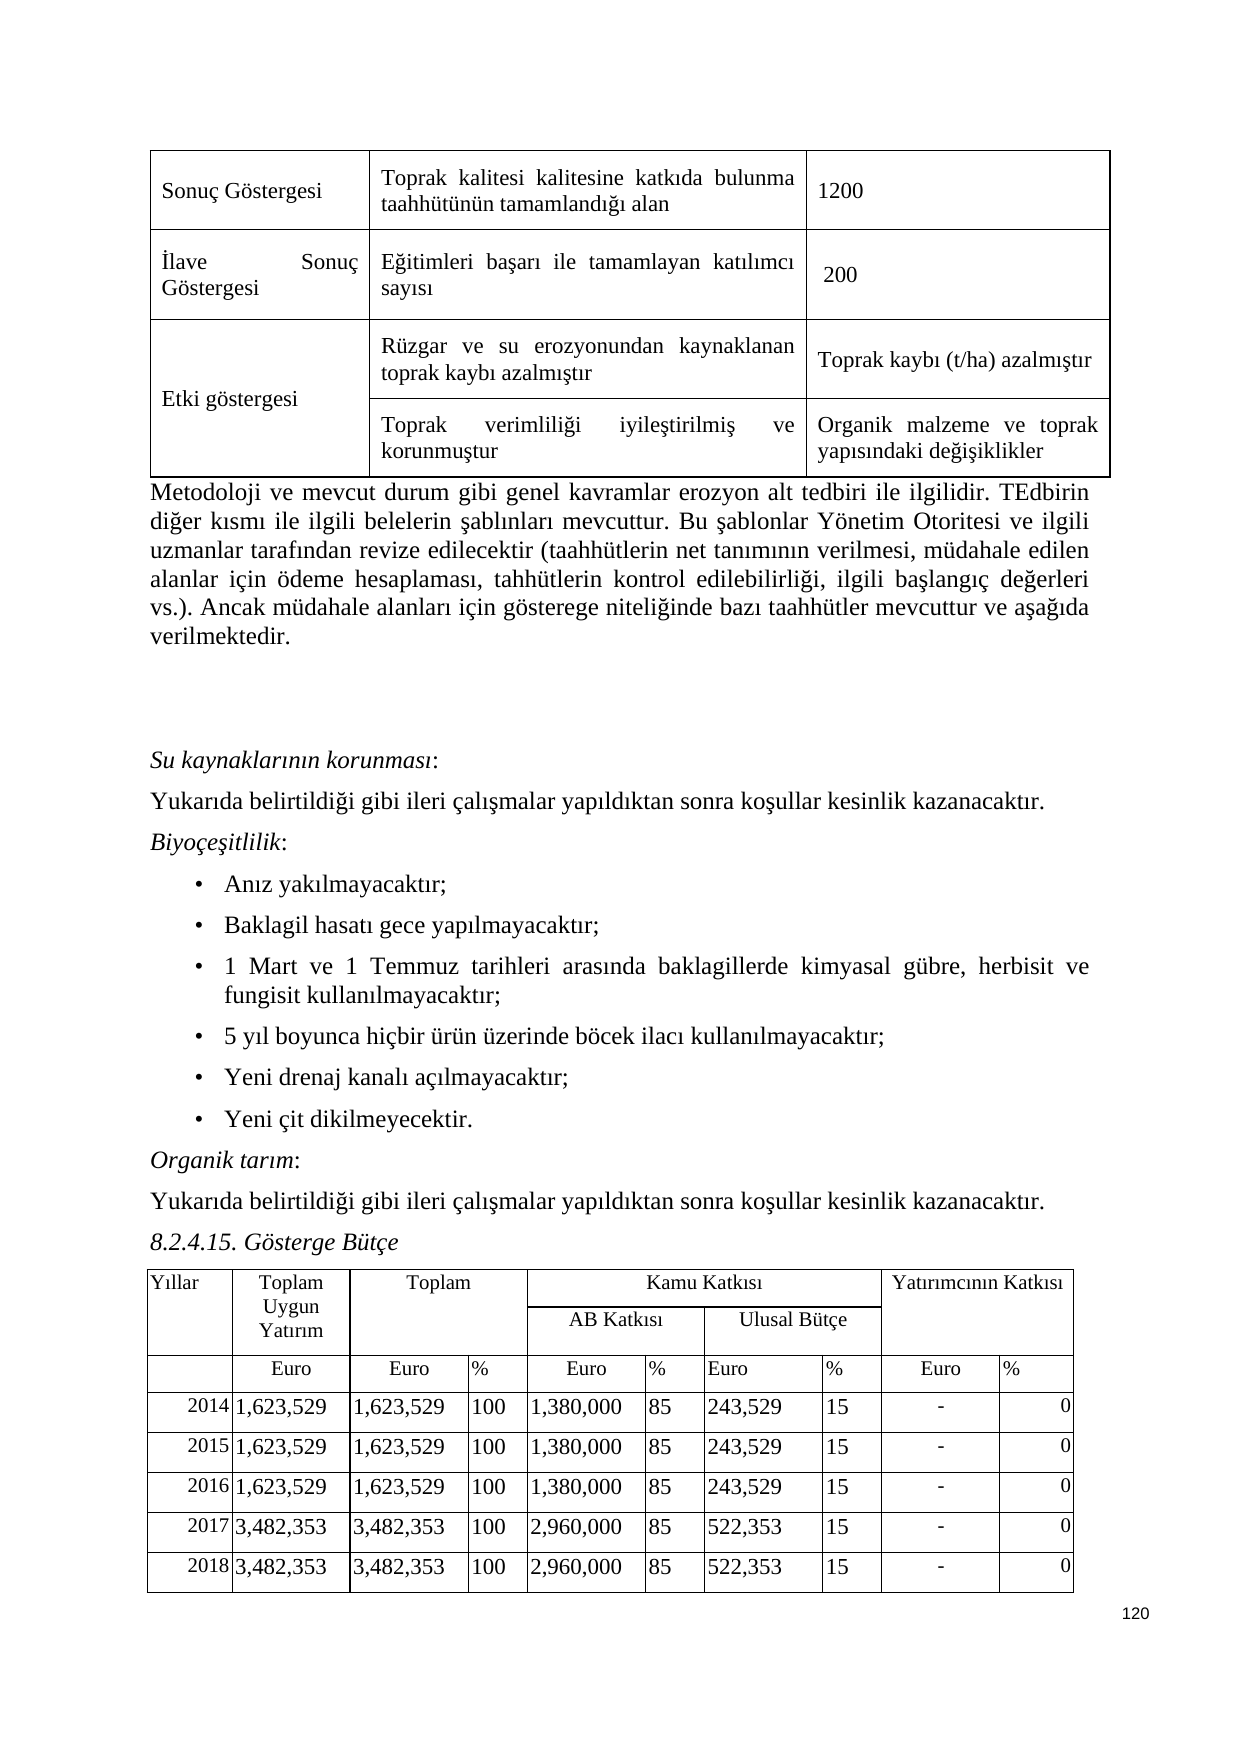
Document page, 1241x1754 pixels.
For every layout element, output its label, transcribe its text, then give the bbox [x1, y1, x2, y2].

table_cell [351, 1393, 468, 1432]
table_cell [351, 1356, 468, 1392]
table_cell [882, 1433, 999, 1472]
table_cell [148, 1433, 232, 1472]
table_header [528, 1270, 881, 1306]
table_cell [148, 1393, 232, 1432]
text • 1 Mart ve 1 Temmuz tarihleri arasında baklagillerde kimyasal gübre, herbisit ve fungisit kullanılmayacaktır; [194, 951, 1090, 1009]
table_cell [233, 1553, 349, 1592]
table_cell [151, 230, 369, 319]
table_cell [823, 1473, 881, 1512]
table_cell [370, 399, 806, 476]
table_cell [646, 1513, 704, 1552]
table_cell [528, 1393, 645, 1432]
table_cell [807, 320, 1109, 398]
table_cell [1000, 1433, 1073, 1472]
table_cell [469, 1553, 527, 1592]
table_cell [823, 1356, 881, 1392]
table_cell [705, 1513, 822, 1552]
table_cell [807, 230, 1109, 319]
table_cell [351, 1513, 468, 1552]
text Metodoloji ve mevcut durum gibi genel kavramlar erozyon alt tedbiri ile ilgilidir. TEdbirin diğer kısmı ile ilgili belelerin şablınları mevcuttur. Bu şablonlar Yönetim Otoritesi ve ilgili uzmanlar tarafından revize edilecektir (taahhütlerin net tanımının verilmesi, müdahale edilen alanlar için ödeme hesaplaması, tahhütlerin kontrol edilebilirliği, ilgili başlangıç değerleri vs.). Ancak müdahale alanları için gösterege niteliğinde bazı taahhütler mevcuttur ve aşağıda verilmektedir. [150, 478, 1090, 650]
text • 5 yıl boyunca hiçbir ürün üzerinde böcek ilacı kullanılmayacaktır; [194, 1021, 1090, 1050]
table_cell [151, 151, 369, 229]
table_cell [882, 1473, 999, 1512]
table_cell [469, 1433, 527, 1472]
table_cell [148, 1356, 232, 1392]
text • Baklagil hasatı gece yapılmayacaktır; [194, 910, 1090, 939]
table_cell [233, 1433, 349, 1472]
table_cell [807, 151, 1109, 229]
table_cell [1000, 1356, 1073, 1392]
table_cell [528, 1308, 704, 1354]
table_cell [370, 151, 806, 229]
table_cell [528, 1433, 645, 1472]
text Yukarıda belirtildiği gibi ileri çalışmalar yapıldıktan sonra koşullar kesinlik kazanacaktır. [150, 1186, 1090, 1215]
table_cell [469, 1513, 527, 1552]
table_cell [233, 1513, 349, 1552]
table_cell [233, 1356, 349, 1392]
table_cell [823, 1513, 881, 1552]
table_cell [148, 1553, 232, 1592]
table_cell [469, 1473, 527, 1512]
text Biyoçeşitlilik: [150, 827, 1090, 856]
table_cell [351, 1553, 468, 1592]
text Su kaynaklarının korunması: [150, 745, 1090, 774]
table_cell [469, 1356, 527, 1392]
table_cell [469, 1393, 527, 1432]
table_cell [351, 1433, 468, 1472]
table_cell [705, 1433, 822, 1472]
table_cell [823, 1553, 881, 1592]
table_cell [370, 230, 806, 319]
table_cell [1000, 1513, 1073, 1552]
text 8.2.4.15. Gösterge Bütçe [150, 1227, 1090, 1256]
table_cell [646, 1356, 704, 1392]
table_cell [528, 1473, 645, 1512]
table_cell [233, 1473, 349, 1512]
text Yukarıda belirtildiği gibi ileri çalışmalar yapıldıktan sonra koşullar kesinlik kazanacaktır. [150, 786, 1090, 815]
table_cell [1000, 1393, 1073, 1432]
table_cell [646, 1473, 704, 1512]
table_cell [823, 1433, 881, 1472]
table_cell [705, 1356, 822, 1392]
text Organik tarım: [150, 1145, 1090, 1174]
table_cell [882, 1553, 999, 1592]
text • Yeni çit dikilmeyecektir. [194, 1104, 1090, 1132]
text • Anız yakılmayacaktır; [194, 869, 1090, 897]
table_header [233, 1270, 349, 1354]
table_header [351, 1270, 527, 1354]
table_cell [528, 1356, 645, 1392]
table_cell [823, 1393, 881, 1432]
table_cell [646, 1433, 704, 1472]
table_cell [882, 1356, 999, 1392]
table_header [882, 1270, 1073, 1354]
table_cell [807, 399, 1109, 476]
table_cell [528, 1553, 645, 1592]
text • Yeni drenaj kanalı açılmayacaktır; [194, 1062, 1090, 1091]
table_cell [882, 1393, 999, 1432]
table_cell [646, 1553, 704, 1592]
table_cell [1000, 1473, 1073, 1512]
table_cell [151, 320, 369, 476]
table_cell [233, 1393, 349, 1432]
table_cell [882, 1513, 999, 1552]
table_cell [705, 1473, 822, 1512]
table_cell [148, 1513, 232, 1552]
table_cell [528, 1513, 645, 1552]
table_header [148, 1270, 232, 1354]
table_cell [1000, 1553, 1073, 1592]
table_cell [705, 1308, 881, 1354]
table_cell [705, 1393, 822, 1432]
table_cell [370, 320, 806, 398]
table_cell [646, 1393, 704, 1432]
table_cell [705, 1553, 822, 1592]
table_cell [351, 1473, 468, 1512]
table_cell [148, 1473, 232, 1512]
